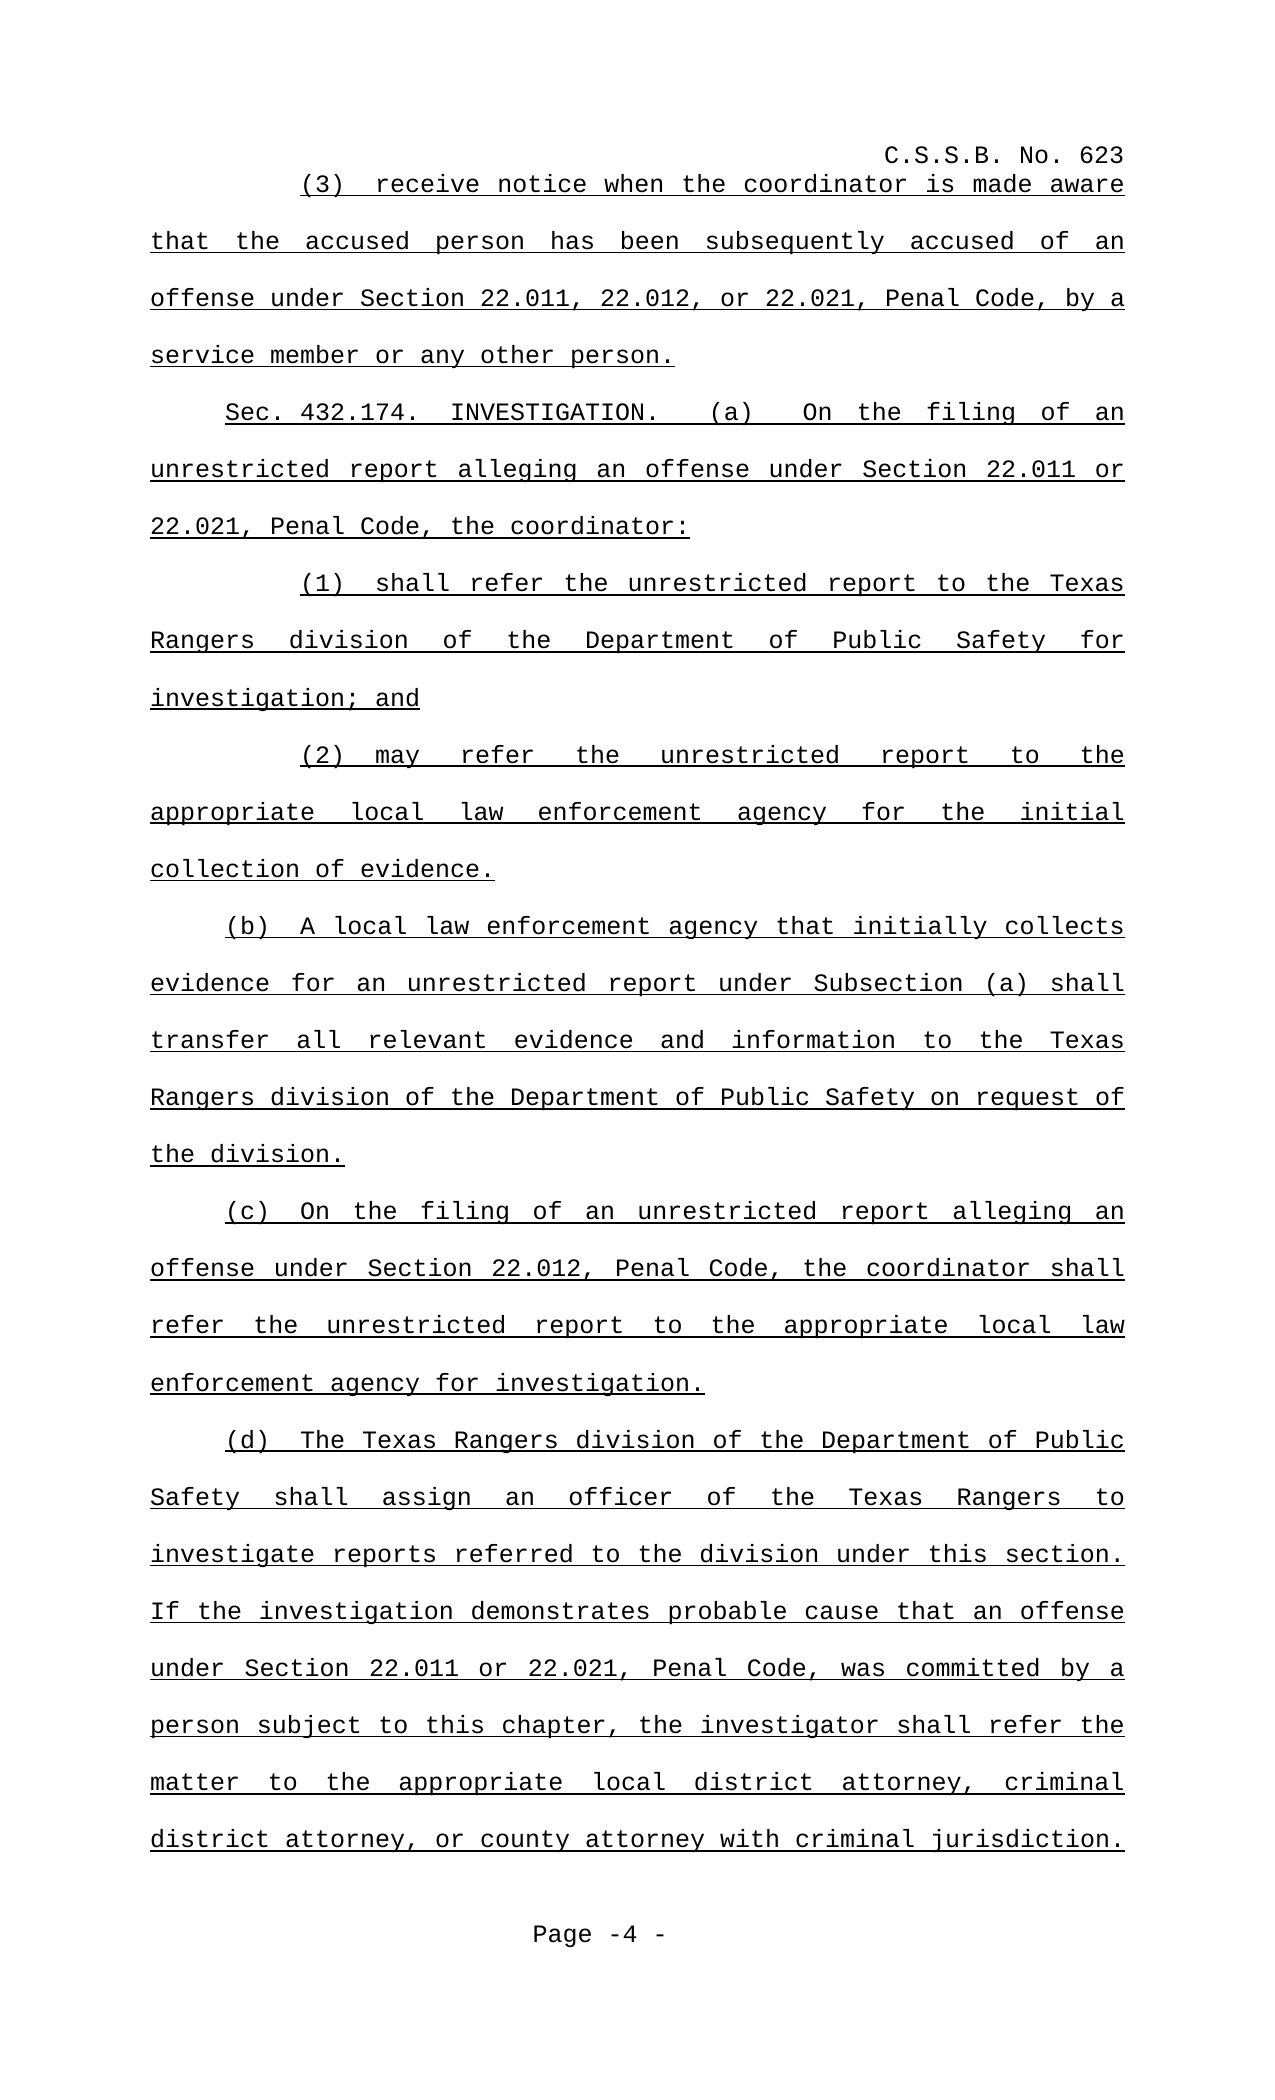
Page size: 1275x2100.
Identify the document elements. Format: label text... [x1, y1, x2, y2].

text Sec. 432.174. INVESTIGATION. (a) On the filing of an unrestricted report alleging an offense under Section 22.011 or 22.021, Penal Code, the coordinator: [150, 482, 1125, 542]
text Sec. 432.174. INVESTIGATION. (a) On the filing of an unrestricted report alleging an offense under Section 22.011 or 22.021, Penal Code, the coordinator: [150, 399, 1125, 480]
text (c) On the filing of an unrestricted report alleging an offense under Section 22.012, Penal Code, the coordinator shall refer the unrestricted report to the appropriate local law enforcement agency for investigation. [150, 1281, 1125, 1336]
text (1) shall refer the unrestricted report to the Texas Rangers division of the Department of Public Safety for investigation; and [150, 653, 1125, 713]
text (2) may refer the unrestricted report to the appropriate local law enforcement agency for the initial collection of evidence. [150, 742, 1125, 822]
text (3) receive notice when the coordinator is made aware that the accused person has been subsequently accused of an offense under Section 22.011, 22.012, or 22.021, Penal Code, by a service member or any other person. [150, 253, 1125, 309]
text (d) The Texas Rangers division of the Department of Public Safety shall assign an officer of the Texas Rangers to investigate reports referred to the division under this section. If the investigation demonstrates probable cause that an offense under Section 22.011 or 22.021, Penal Code, was committed by a person subject to this chapter, the investigator shall refer the matter to the appropriate local district attorney, criminal district attorney, or county attorney with criminal jurisdiction. [150, 1680, 1125, 1736]
text (d) The Texas Rangers division of the Department of Public Safety shall assign an officer of the Texas Rangers to investigate reports referred to the division under this section. If the investigation demonstrates probable cause that an offense under Section 22.011 or 22.021, Penal Code, was committed by a person subject to this chapter, the investigator shall refer the matter to the appropriate local district attorney, criminal district attorney, or county attorney with criminal jurisdiction. [150, 1737, 1125, 1793]
text (2) may refer the unrestricted report to the appropriate local law enforcement agency for the initial collection of evidence. [150, 824, 1125, 885]
text (3) receive notice when the coordinator is made aware that the accused person has been subsequently accused of an offense under Section 22.011, 22.012, or 22.021, Penal Code, by a service member or any other person. [150, 310, 1125, 371]
text (d) The Texas Rangers division of the Department of Public Safety shall assign an officer of the Texas Rangers to investigate reports referred to the division under this section. If the investigation demonstrates probable cause that an offense under Section 22.011 or 22.021, Penal Code, was committed by a person subject to this chapter, the investigator shall refer the matter to the appropriate local district attorney, criminal district attorney, or county attorney with criminal jurisdiction. [150, 1623, 1125, 1679]
text (b) A local law enforcement agency that initially collects evidence for an unrestricted report under Subsection (a) shall transfer all relevant evidence and information to the Texas Rangers division of the Department of Public Safety on request of the division. [150, 1110, 1125, 1170]
text (b) A local law enforcement agency that initially collects evidence for an unrestricted report under Subsection (a) shall transfer all relevant evidence and information to the Texas Rangers division of the Department of Public Safety on request of the division. [150, 995, 1125, 1051]
text (d) The Texas Rangers division of the Department of Public Safety shall assign an officer of the Texas Rangers to investigate reports referred to the division under this section. If the investigation demonstrates probable cause that an offense under Section 22.011 or 22.021, Penal Code, was committed by a person subject to this chapter, the investigator shall refer the matter to the appropriate local district attorney, criminal district attorney, or county attorney with criminal jurisdiction. [150, 1795, 1125, 1850]
text (d) The Texas Rangers division of the Department of Public Safety shall assign an officer of the Texas Rangers to investigate reports referred to the division under this section. If the investigation demonstrates probable cause that an offense under Section 22.011 or 22.021, Penal Code, was committed by a person subject to this chapter, the investigator shall refer the matter to the appropriate local district attorney, criminal district attorney, or county attorney with criminal jurisdiction. [150, 1566, 1125, 1622]
text (b) A local law enforcement agency that initially collects evidence for an unrestricted report under Subsection (a) shall transfer all relevant evidence and information to the Texas Rangers division of the Department of Public Safety on request of the division. [150, 913, 1125, 994]
text (3) receive notice when the coordinator is made aware that the accused person has been subsequently accused of an offense under Section 22.011, 22.012, or 22.021, Penal Code, by a service member or any other person. [150, 171, 1125, 252]
text (d) The Texas Rangers division of the Department of Public Safety shall assign an officer of the Texas Rangers to investigate reports referred to the division under this section. If the investigation demonstrates probable cause that an offense under Section 22.011 or 22.021, Penal Code, was committed by a person subject to this chapter, the investigator shall refer the matter to the appropriate local district attorney, criminal district attorney, or county attorney with criminal jurisdiction. [150, 1427, 1125, 1508]
text (c) On the filing of an unrestricted report alleging an offense under Section 22.012, Penal Code, the coordinator shall refer the unrestricted report to the appropriate local law enforcement agency for investigation. [150, 1338, 1125, 1398]
text (b) A local law enforcement agency that initially collects evidence for an unrestricted report under Subsection (a) shall transfer all relevant evidence and information to the Texas Rangers division of the Department of Public Safety on request of the division. [150, 1052, 1125, 1108]
text (1) shall refer the unrestricted report to the Texas Rangers division of the Department of Public Safety for investigation; and [150, 571, 1125, 651]
text (d) The Texas Rangers division of the Department of Public Safety shall assign an officer of the Texas Rangers to investigate reports referred to the division under this section. If the investigation demonstrates probable cause that an offense under Section 22.011 or 22.021, Penal Code, was committed by a person subject to this chapter, the investigator shall refer the matter to the appropriate local district attorney, criminal district attorney, or county attorney with criminal jurisdiction. [150, 1509, 1125, 1565]
text (c) On the filing of an unrestricted report alleging an offense under Section 22.012, Penal Code, the coordinator shall refer the unrestricted report to the appropriate local law enforcement agency for investigation. [150, 1199, 1125, 1279]
